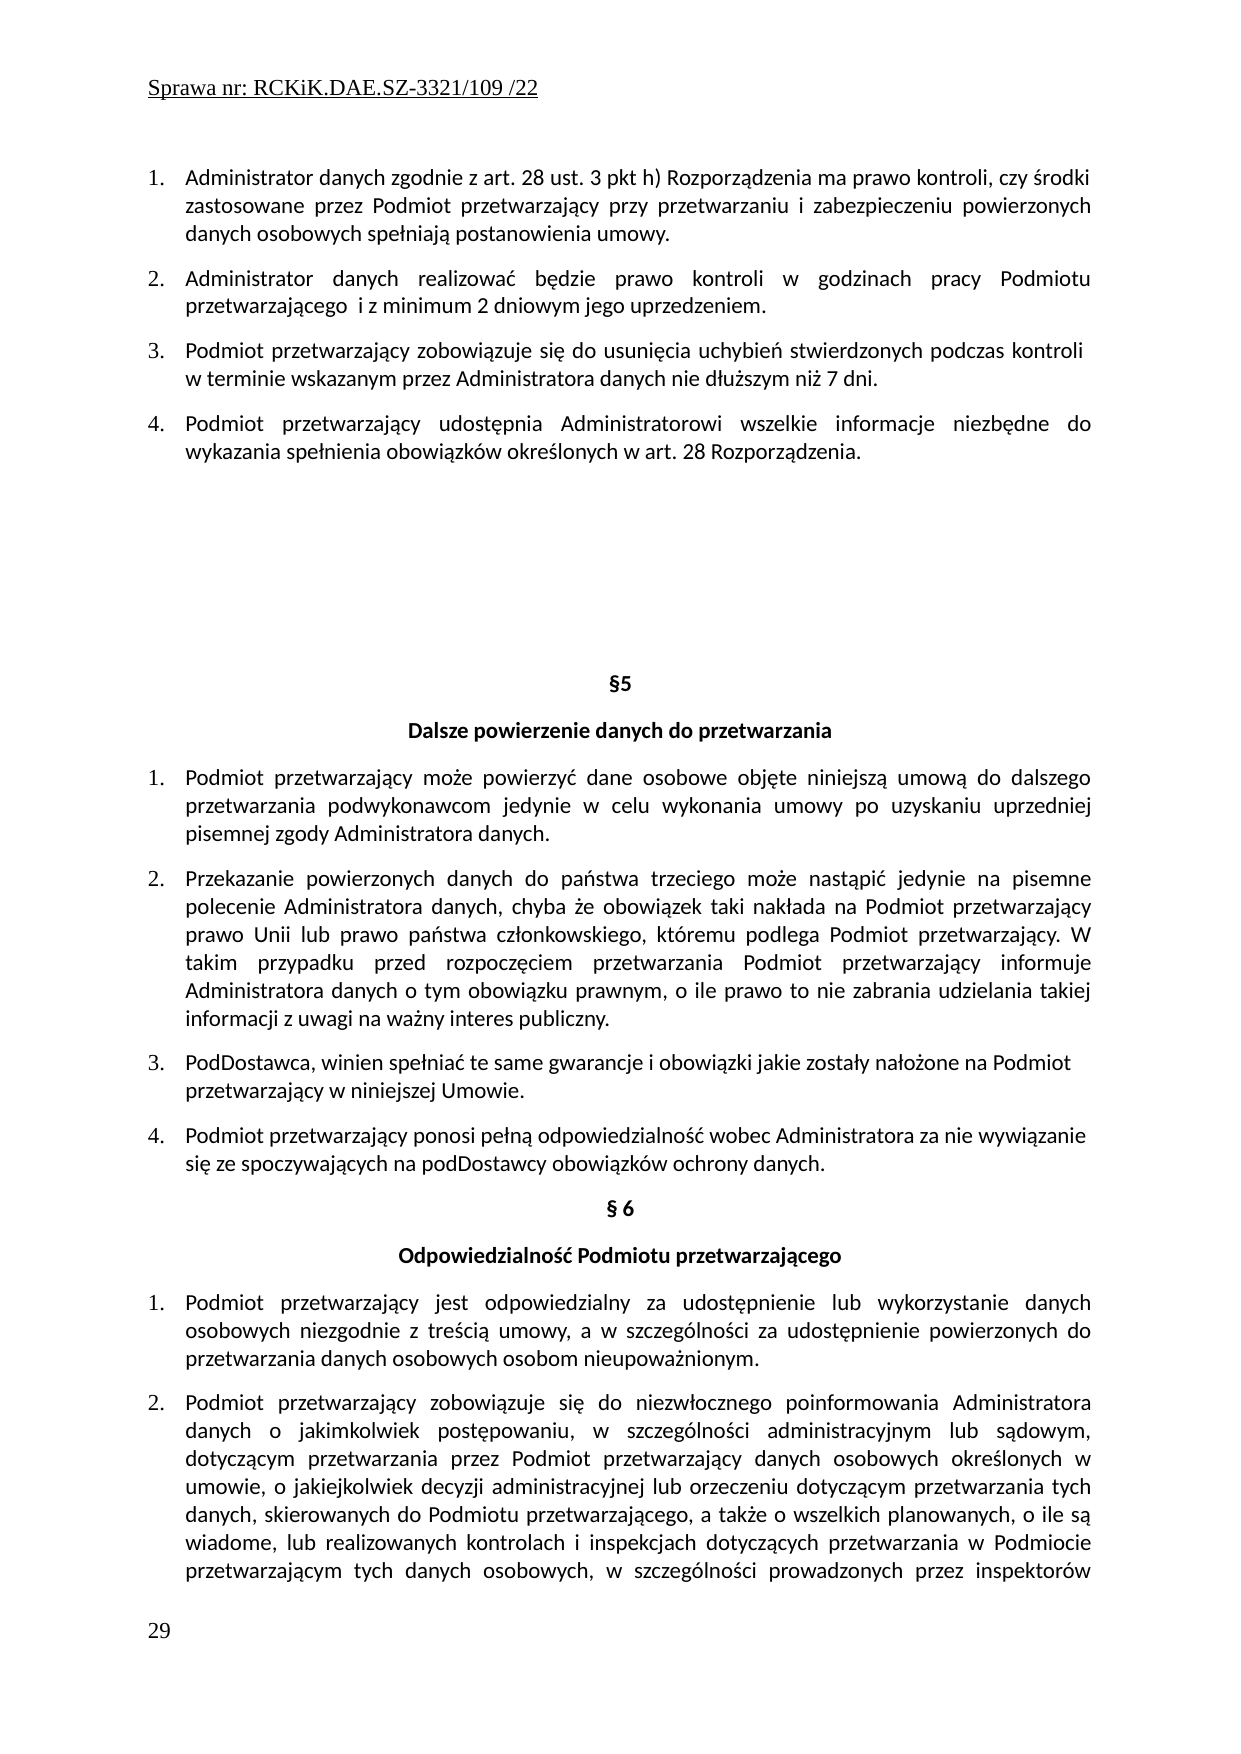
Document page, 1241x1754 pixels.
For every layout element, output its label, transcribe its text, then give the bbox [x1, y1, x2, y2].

text Odpowiedzialność Podmiotu przetwarzającego [148, 1241, 1092, 1269]
list PodDostawca, winien spełniać te same gwarancje i obowiązki jakie zostały nałożone na Podmiot przetwarzający w niniejszej Umowie. [148, 1048, 1092, 1104]
list Przekazanie powierzonych danych do państwa trzeciego może nastąpić jedynie na pisemne polecenie Administratora danych, chyba że obowiązek taki nakłada na Podmiot przetwarzający prawo Unii lub prawo państwa członkowskiego, któremu podlega Podmiot przetwarzający. W takim przypadku przed rozpoczęciem przetwarzania Podmiot przetwarzający informuje Administratora danych o tym obowiązku prawnym, o ile prawo to nie zabrania udzielania takiej informacji z uwagi na ważny interes publiczny. [148, 864, 1092, 1032]
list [148, 1388, 1092, 1584]
text §5 [148, 669, 1092, 697]
text Dalsze powierzenie danych do przetwarzania [148, 716, 1092, 744]
text § 6 [148, 1194, 1092, 1222]
list Podmiot przetwarzający ponosi pełną odpowiedzialność wobec Administratora za nie wywiązanie się ze spoczywających na podDostawcy obowiązków ochrony danych. [148, 1121, 1092, 1177]
list Podmiot przetwarzający jest odpowiedzialny za udostępnienie lub wykorzystanie danych osobowych niezgodnie z treścią umowy, a w szczególności za udostępnienie powierzonych do przetwarzania danych osobowych osobom nieupoważnionym. [148, 1288, 1092, 1372]
list Podmiot przetwarzający udostępnia Administratorowi wszelkie informacje niezbędne do wykazania spełnienia obowiązków określonych w art. 28 Rozporządzenia. [148, 409, 1092, 465]
list Podmiot przetwarzający może powierzyć dane osobowe objęte niniejszą umową do dalszego przetwarzania podwykonawcom jedynie w celu wykonania umowy po uzyskaniu uprzedniej pisemnej zgody Administratora danych. [148, 763, 1092, 847]
list Administrator danych zgodnie z art. 28 ust. 3 pkt h) Rozporządzenia ma prawo kontroli, czy środki zastosowane przez Podmiot przetwarzający przy przetwarzaniu i zabezpieczeniu powierzonych danych osobowych spełniają postanowienia umowy. [148, 163, 1092, 247]
list Administrator danych realizować będzie prawo kontroli w godzinach pracy Podmiotu przetwarzającego i z minimum 2 dniowym jego uprzedzeniem. [148, 264, 1092, 320]
list Podmiot przetwarzający zobowiązuje się do usunięcia uchybień stwierdzonych podczas kontroli w terminie wskazanym przez Administratora danych nie dłuższym niż 7 dni. [148, 336, 1092, 392]
